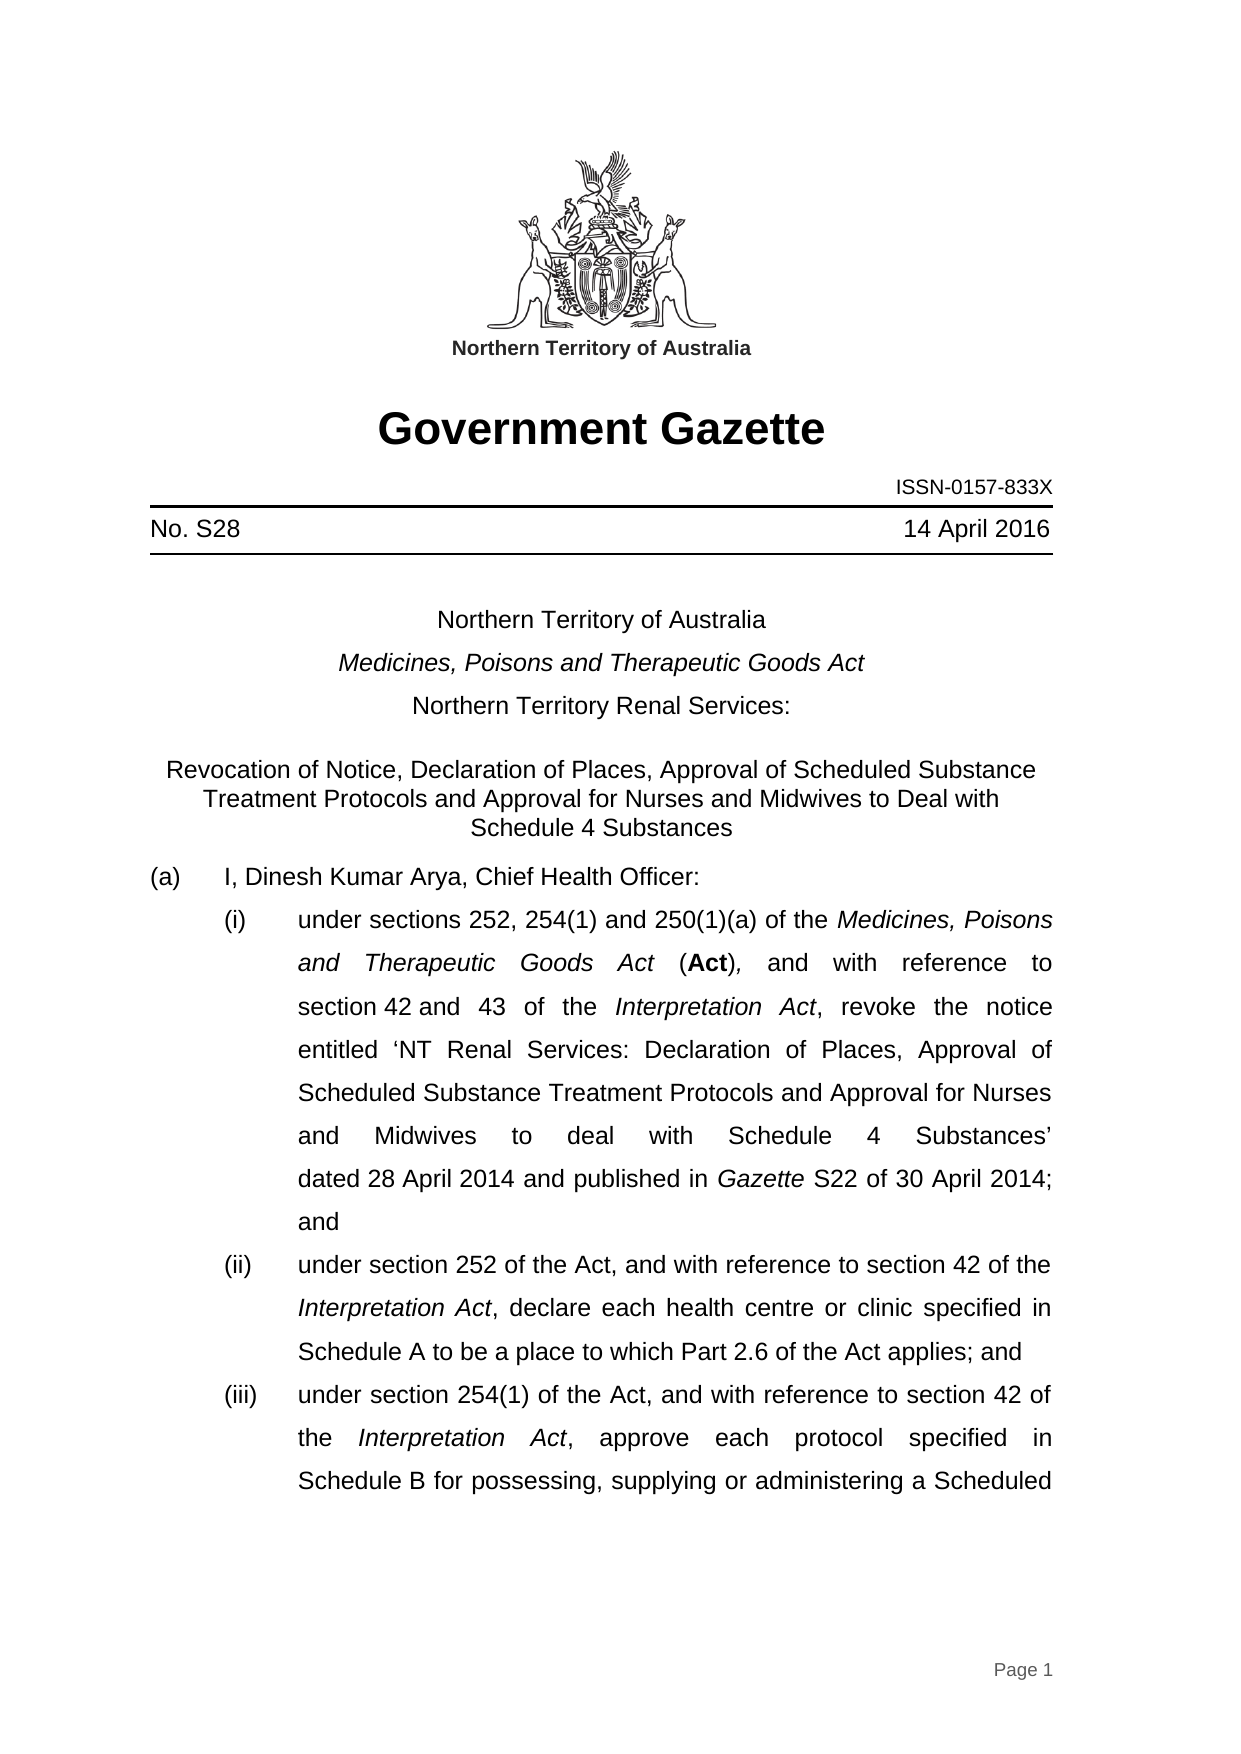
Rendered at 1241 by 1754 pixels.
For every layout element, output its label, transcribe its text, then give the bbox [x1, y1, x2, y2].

text Northern Territory of Australia [150, 336, 1053, 360]
text Revocation of Notice, Declaration of Places, Approval of Scheduled Substance Treatment Protocols and Approval for Nurses and Midwives to Deal with Schedule 4 Substances [150, 755, 1053, 841]
text No. S28 14 April 2016 [150, 508, 1053, 553]
list under sections 252, 254(1) and 250(1)(a) of the Medicines, Poisons and Therapeutic Goods Act (Act), and with reference to section 42 and 43 of the Interpretation Act, revoke the notice entitled ‘NT Renal Services: Declaration of Places, Approval of Scheduled Substance Treatment Protocols and Approval for Nurses and Midwives to deal with Schedule 4 Substances’ dated 28 April 2014 and published in Gazette S22 of 30 April 2014; and [224, 905, 1053, 1236]
title Government Gazette [150, 402, 1053, 454]
list under section 252 of the Act, and with reference to section 42 of the Interpretation Act, declare each health centre or clinic specified in Schedule A to be a place to which Part 2.6 of the Act applies; and [224, 1250, 1053, 1365]
text Medicines, Poisons and Therapeutic Goods Act [150, 648, 1053, 677]
text ISSN-0157-833X [150, 475, 1053, 499]
text Northern Territory Renal Services: [150, 691, 1053, 720]
picture [486, 150, 717, 330]
list I, Dinesh Kumar Arya, Chief Health Officer: [150, 862, 1053, 891]
text Northern Territory of Australia [150, 605, 1053, 634]
